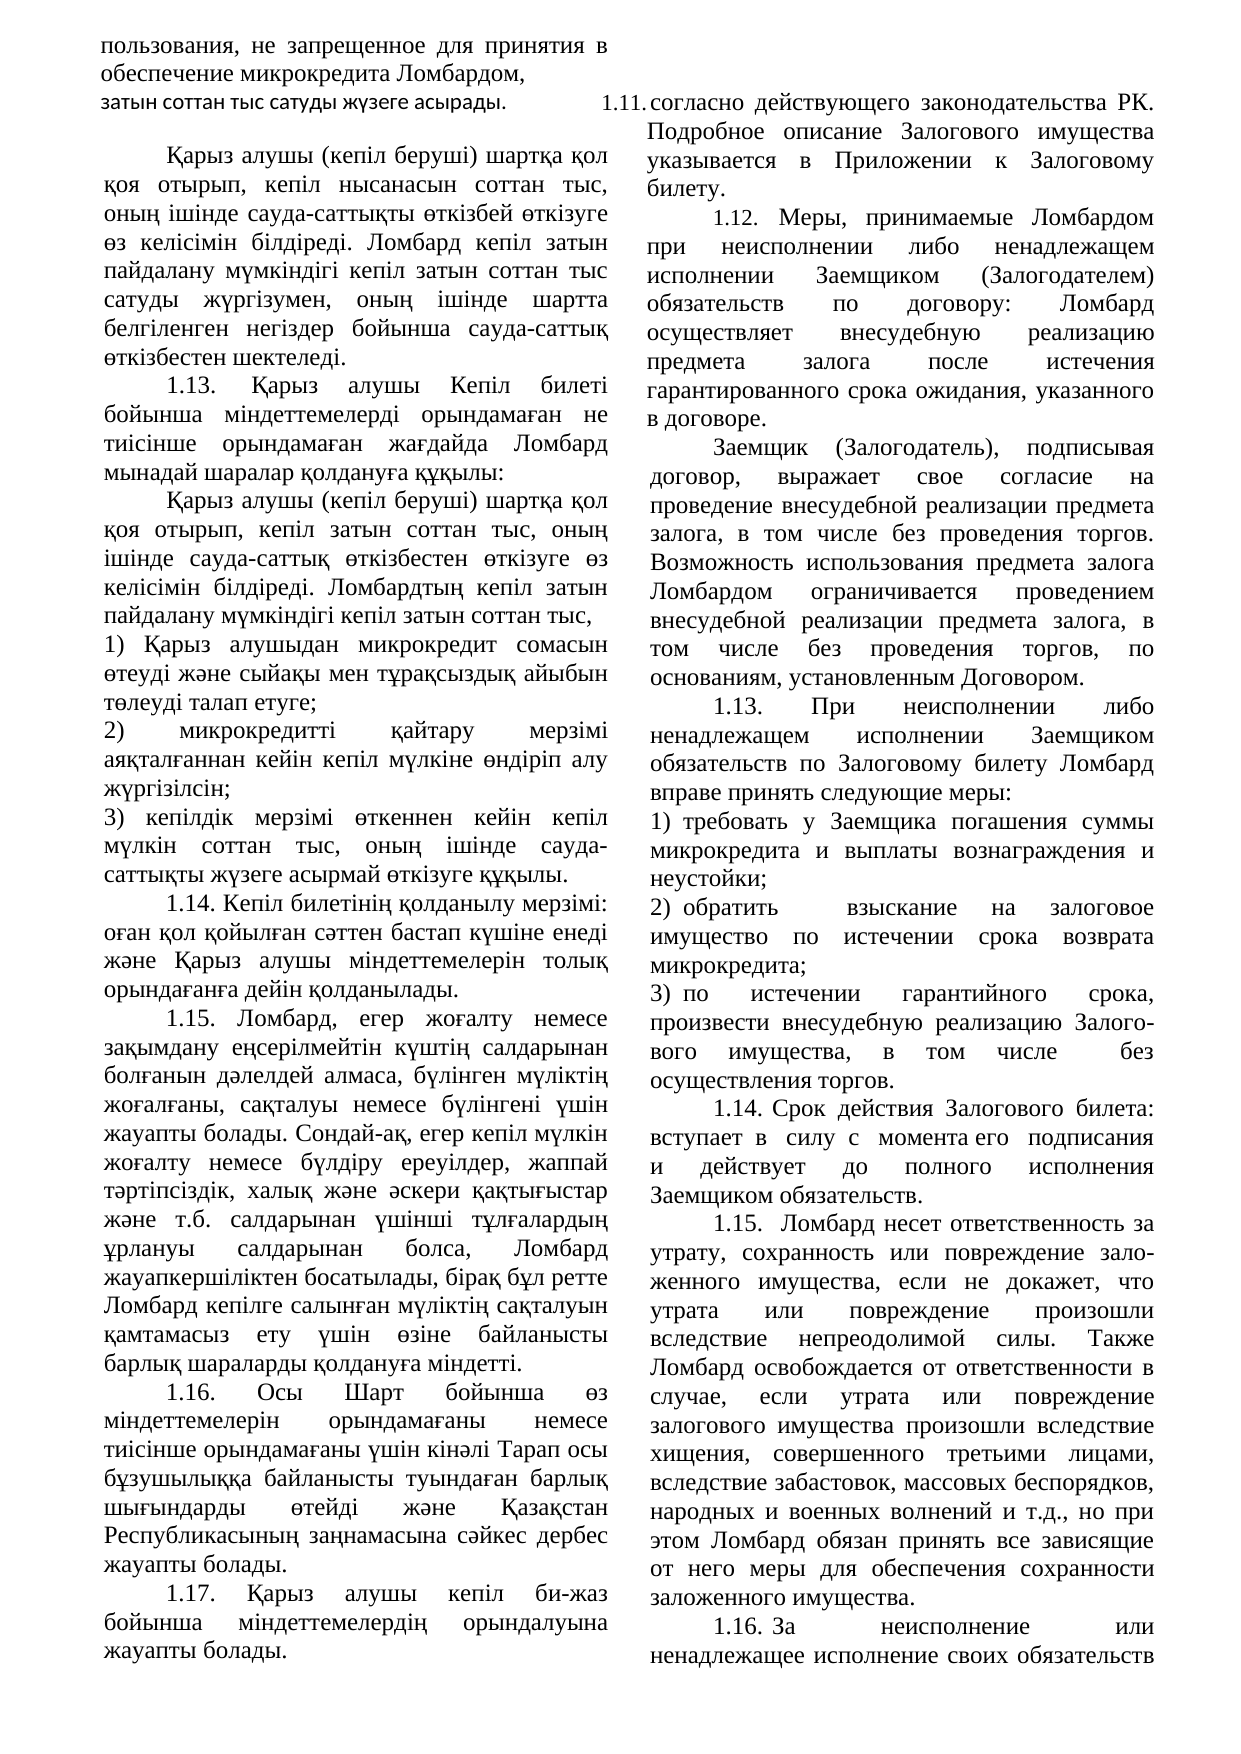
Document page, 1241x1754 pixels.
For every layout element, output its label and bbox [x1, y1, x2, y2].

table_header [642, 30, 1155, 1668]
table_header [92, 30, 609, 1693]
